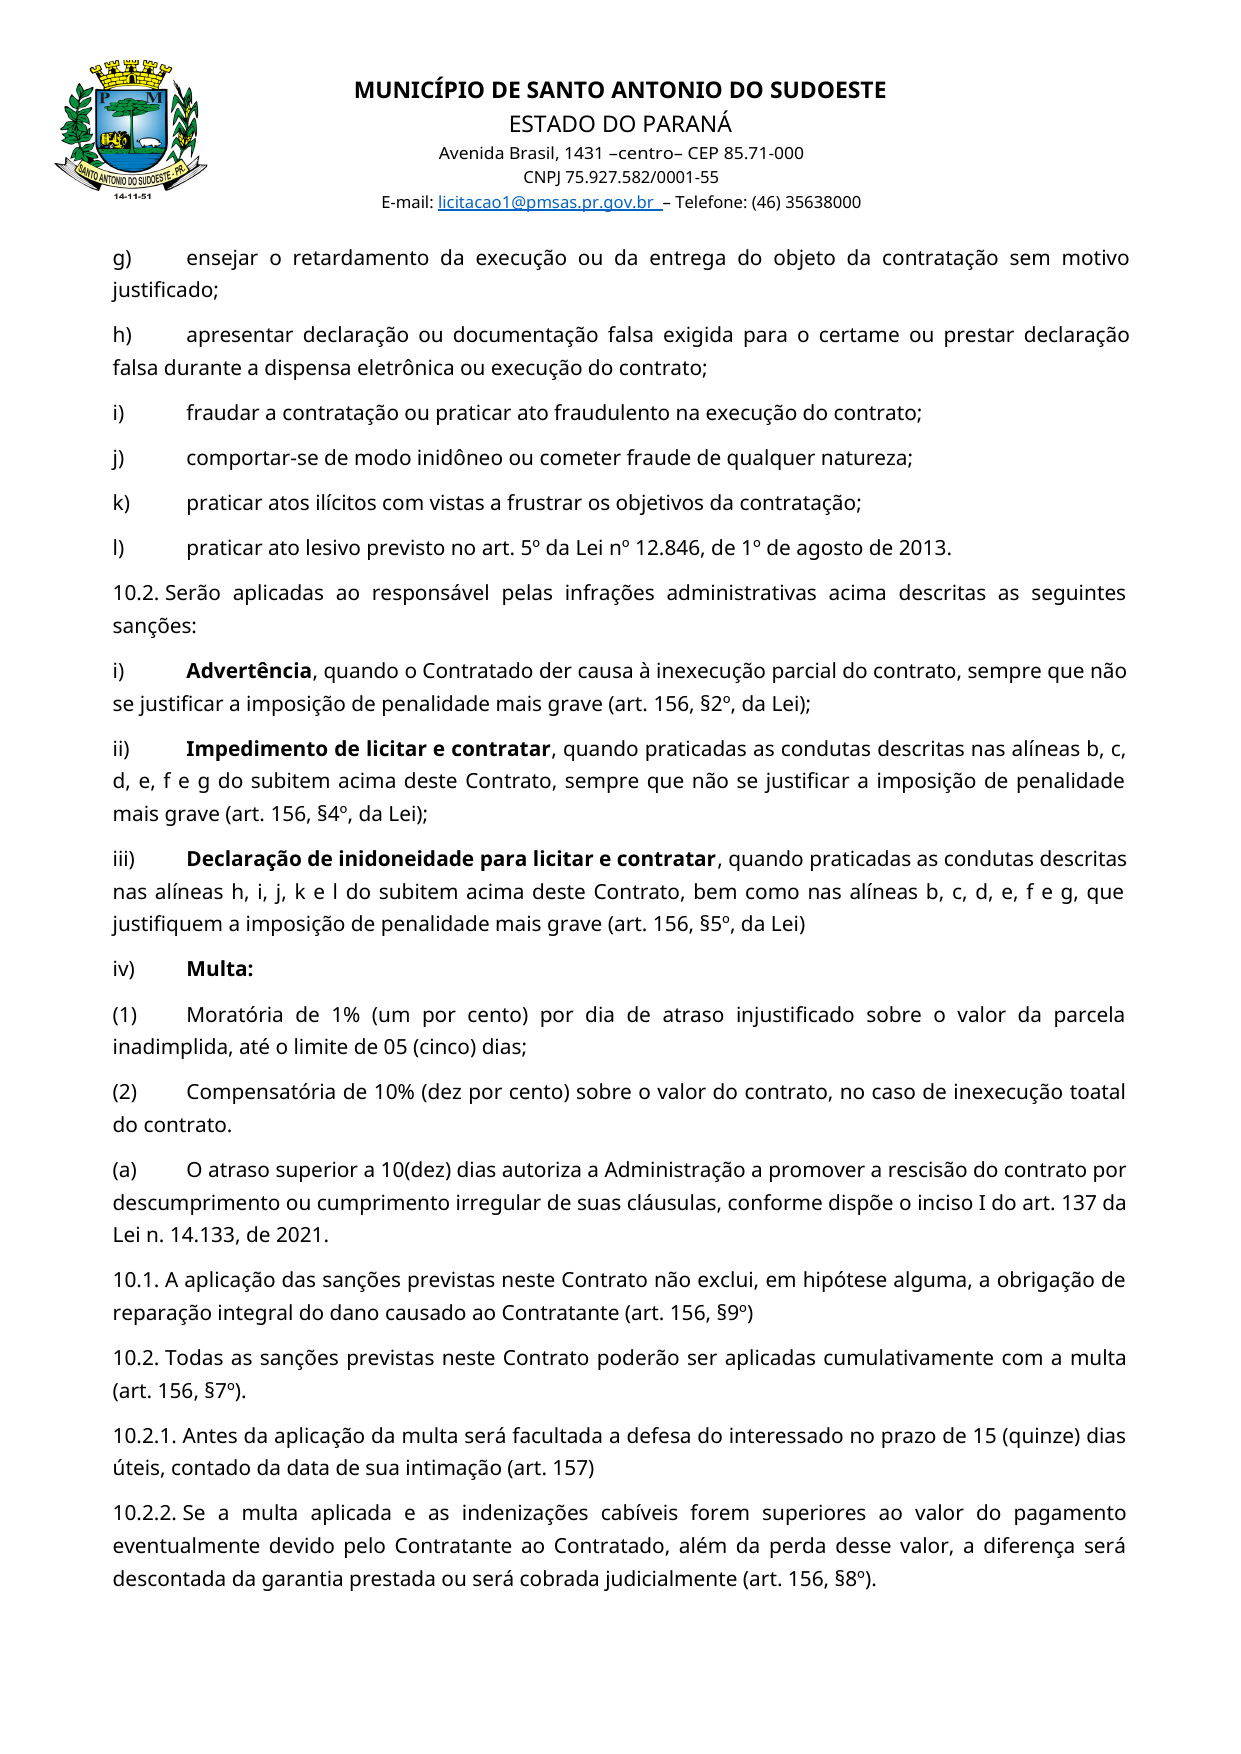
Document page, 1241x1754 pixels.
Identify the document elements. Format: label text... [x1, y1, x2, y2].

list Se a multa aplicada e as indenizações cabíveis forem superiores ao valor do pagamento eventualmente devido pelo Contratante ao Contratado, além da perda desse valor, a diferença será descontada da garantia prestada ou será cobrada judicialmente (art. 156, §8º). [112, 1498, 1128, 1592]
list Compensatória de 10% (dez por cento) sobre o valor do contrato, no caso de inexecução toatal do contrato. [112, 1077, 1128, 1138]
list Declaração de inidoneidade para licitar e contratar, quando praticadas as condutas descritas nas alíneas h, i, j, k e l do subitem acima deste Contrato, bem como nas alíneas b, c, d, e, f e g, que justifiquem a imposição de penalidade mais grave (art. 156, §5º, da Lei) [112, 844, 1128, 938]
list comportar-se de modo inidôneo ou cometer fraude de qualquer natureza; [112, 443, 1131, 472]
list apresentar declaração ou documentação falsa exigida para o certame ou prestar declaração falsa durante a dispensa eletrônica ou execução do contrato; [112, 320, 1131, 381]
list Moratória de 1% (um por cento) por dia de atraso injustificado sobre o valor da parcela inadimplida, até o limite de 05 (cinco) dias; [112, 1000, 1128, 1061]
list Impedimento de licitar e contratar, quando praticadas as condutas descritas nas alíneas b, c, d, e, f e g do subitem acima deste Contrato, sempre que não se justificar a imposição de penalidade mais grave (art. 156, §4º, da Lei); [112, 734, 1128, 828]
picture [54, 60, 208, 199]
list fraudar a contratação ou praticar ato fraudulento na execução do contrato; [112, 398, 1131, 427]
list Antes da aplicação da multa será facultada a defesa do interessado no prazo de 15 (quinze) dias úteis, contado da data de sua intimação (art. 157) [112, 1421, 1128, 1482]
list A aplicação das sanções previstas neste Contrato não exclui, em hipótese alguma, a obrigação de reparação integral do dano causado ao Contratante (art. 156, §9º) [112, 1265, 1128, 1326]
list Todas as sanções previstas neste Contrato poderão ser aplicadas cumulativamente com a multa (art. 156, §7º). [112, 1343, 1128, 1404]
list praticar ato lesivo previsto no art. 5º da Lei nº 12.846, de 1º de agosto de 2013. [112, 533, 1131, 562]
list Multa: [112, 954, 1128, 983]
list Advertência, quando o Contratado der causa à inexecução parcial do contrato, sempre que não se justificar a imposição de penalidade mais grave (art. 156, §2º, da Lei); [112, 656, 1128, 717]
list praticar atos ilícitos com vistas a frustrar os objetivos da contratação; [112, 488, 1131, 517]
list ensejar o retardamento da execução ou da entrega do objeto da contratação sem motivo justificado; [112, 243, 1131, 304]
list Serão aplicadas ao responsável pelas infrações administrativas acima descritas as seguintes sanções: [112, 578, 1128, 639]
list O atraso superior a 10(dez) dias autoriza a Administração a promover a rescisão do contrato por descumprimento ou cumprimento irregular de suas cláusulas, conforme dispõe o inciso I do art. 137 da Lei n. 14.133, de 2021. [112, 1155, 1128, 1249]
